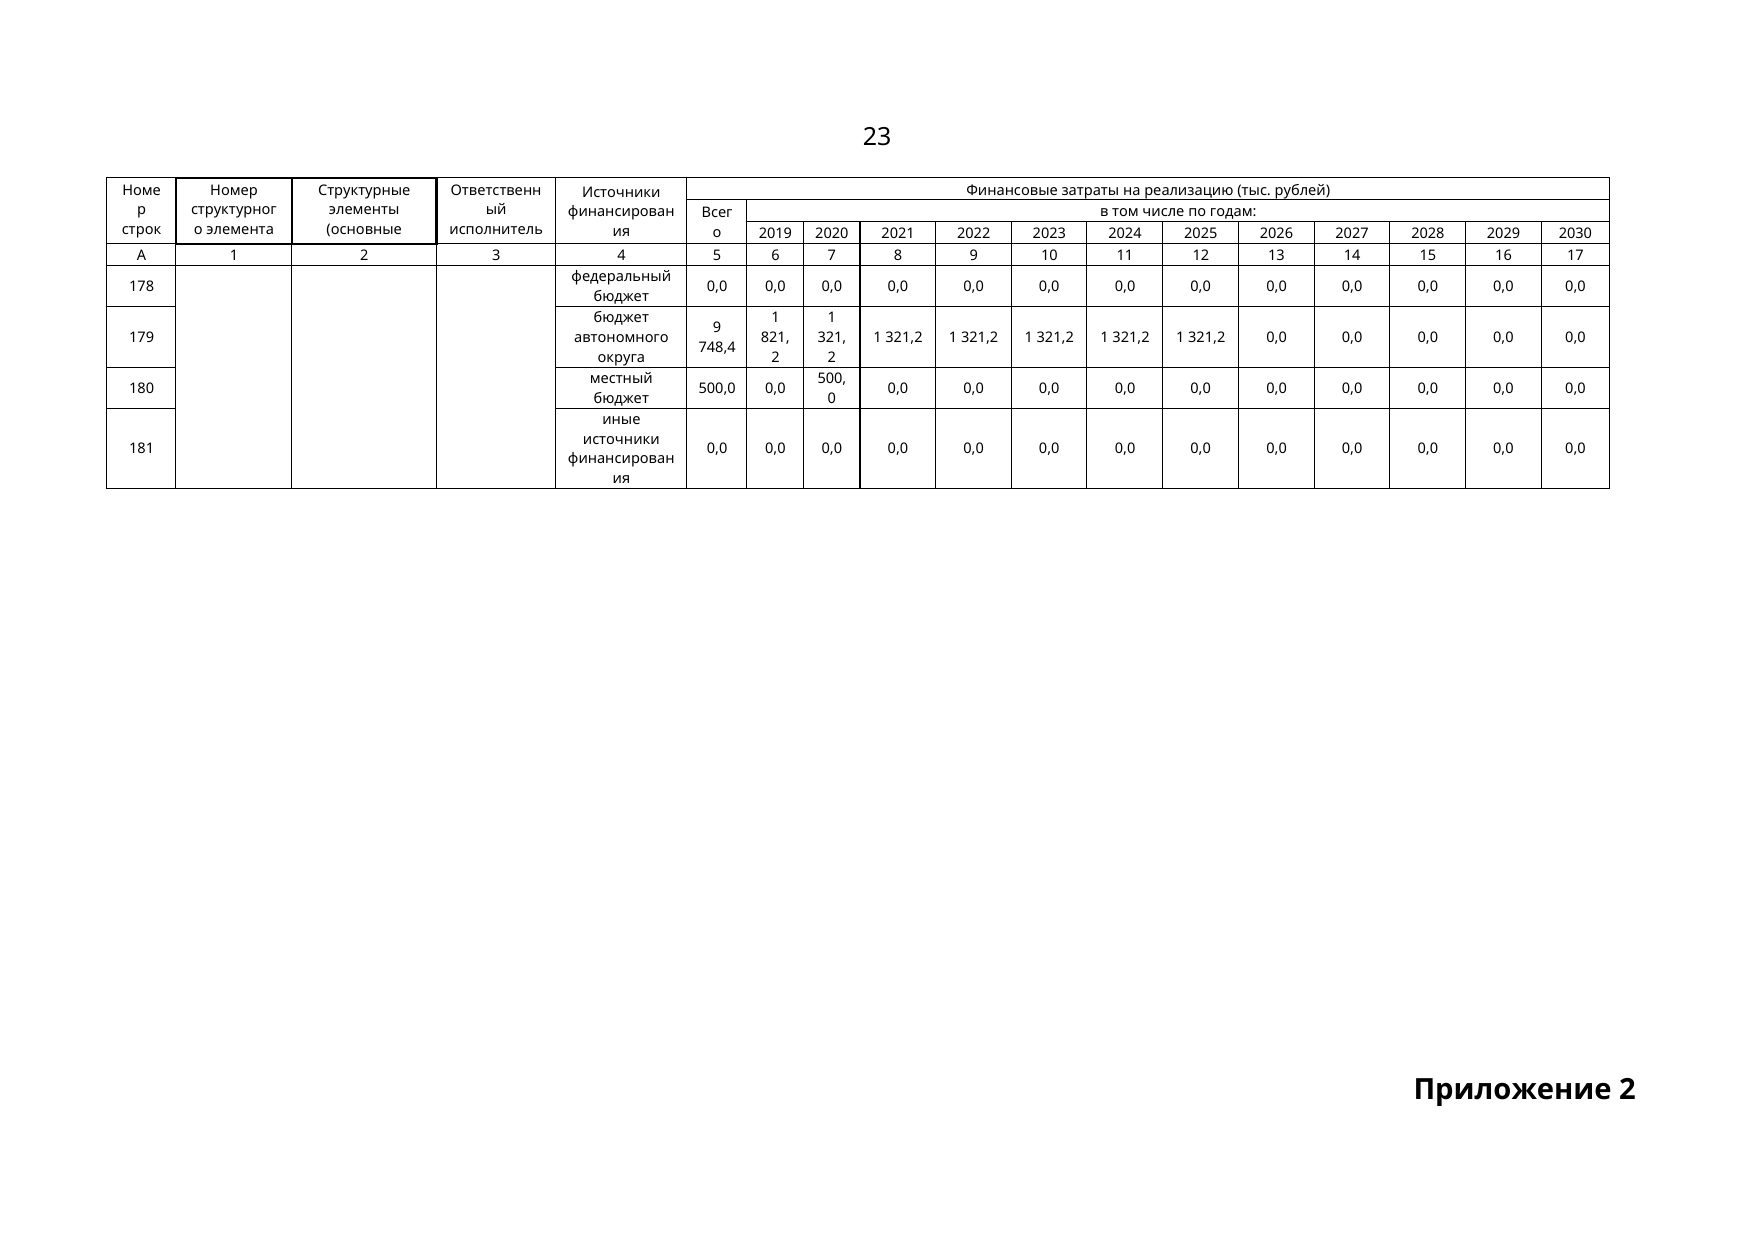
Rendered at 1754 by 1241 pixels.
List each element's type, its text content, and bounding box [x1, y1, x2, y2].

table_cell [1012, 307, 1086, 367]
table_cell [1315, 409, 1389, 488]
table_cell 14 [1315, 244, 1389, 265]
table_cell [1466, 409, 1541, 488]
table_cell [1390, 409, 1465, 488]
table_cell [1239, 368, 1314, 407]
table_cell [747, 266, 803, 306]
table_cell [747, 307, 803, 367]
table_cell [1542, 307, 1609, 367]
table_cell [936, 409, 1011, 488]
table_cell 2028 [1390, 222, 1465, 243]
table_cell 10 [1012, 244, 1086, 265]
table_cell 3 [437, 244, 555, 265]
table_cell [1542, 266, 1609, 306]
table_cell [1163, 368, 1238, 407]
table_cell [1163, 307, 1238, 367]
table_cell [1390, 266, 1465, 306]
table_header Номер структурного элемента (основного мероприятия) [177, 179, 291, 243]
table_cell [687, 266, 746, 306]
table_header Структурные элементы (основные мероприятия) муниципальной программы [293, 179, 435, 243]
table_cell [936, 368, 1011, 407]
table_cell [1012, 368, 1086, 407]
table_cell 12 [1163, 244, 1238, 265]
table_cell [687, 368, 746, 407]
table_cell 2 [292, 245, 436, 265]
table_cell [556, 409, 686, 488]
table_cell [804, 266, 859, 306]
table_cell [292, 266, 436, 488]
table_cell 2029 [1466, 222, 1541, 243]
table_cell 9 [936, 244, 1011, 265]
text Приложение 2 [118, 1068, 1636, 1108]
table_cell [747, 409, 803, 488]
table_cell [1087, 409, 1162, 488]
table_cell 13 [1239, 244, 1314, 265]
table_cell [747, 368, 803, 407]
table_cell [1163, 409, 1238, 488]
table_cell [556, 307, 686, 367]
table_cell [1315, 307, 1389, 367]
table_cell 2030 [1542, 222, 1609, 243]
table_cell 2026 [1239, 222, 1314, 243]
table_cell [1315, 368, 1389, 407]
table_cell 11 [1087, 244, 1162, 265]
table_cell 8 [861, 244, 935, 265]
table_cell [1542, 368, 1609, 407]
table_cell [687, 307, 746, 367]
table_cell 2024 [1087, 222, 1162, 243]
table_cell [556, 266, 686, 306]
table_cell 2020 [804, 222, 859, 243]
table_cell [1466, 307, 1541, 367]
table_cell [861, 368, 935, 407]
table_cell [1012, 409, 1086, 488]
table_cell 15 [1390, 244, 1465, 265]
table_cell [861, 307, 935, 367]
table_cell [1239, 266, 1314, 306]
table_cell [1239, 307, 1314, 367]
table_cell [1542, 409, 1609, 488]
table_cell 16 [1466, 244, 1541, 265]
table_cell 1 [176, 245, 291, 265]
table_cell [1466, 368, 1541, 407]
table_header Источники финансирования [556, 178, 686, 243]
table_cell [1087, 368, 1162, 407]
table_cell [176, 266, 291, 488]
table_cell 2025 [1163, 222, 1238, 243]
table_cell 17 [1542, 244, 1609, 265]
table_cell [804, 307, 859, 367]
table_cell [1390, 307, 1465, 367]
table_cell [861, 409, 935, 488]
table_cell 2021 [861, 222, 935, 243]
table_cell 2027 [1315, 222, 1389, 243]
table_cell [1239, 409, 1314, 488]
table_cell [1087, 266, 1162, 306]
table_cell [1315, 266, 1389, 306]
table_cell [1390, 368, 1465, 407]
table_cell 2023 [1012, 222, 1086, 243]
table_cell 4 [556, 244, 686, 265]
table_cell 5 [687, 244, 746, 265]
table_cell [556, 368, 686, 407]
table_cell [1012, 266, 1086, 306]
table_header Номер строки [107, 178, 175, 243]
table_cell 6 [747, 244, 803, 265]
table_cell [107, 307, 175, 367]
table_cell в том числе по годам: [747, 200, 1609, 221]
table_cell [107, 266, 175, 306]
table_cell Всего [687, 200, 746, 243]
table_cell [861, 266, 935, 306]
table_cell 7 [804, 244, 859, 265]
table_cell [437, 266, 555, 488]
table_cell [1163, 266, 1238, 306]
table_cell 2019 [747, 222, 803, 243]
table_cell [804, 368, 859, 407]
table_header Финансовые затраты на реализацию (тыс. рублей) [687, 178, 1609, 199]
table_header Ответственный исполнитель/ соисполнитель (наименование органа или структурного подразделения, учреждения) [438, 178, 555, 243]
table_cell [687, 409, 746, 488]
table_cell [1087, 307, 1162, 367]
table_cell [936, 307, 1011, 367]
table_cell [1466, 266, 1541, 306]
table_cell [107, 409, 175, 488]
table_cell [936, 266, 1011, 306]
table_cell 2022 [936, 222, 1011, 243]
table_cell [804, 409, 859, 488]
table_cell А [107, 244, 175, 265]
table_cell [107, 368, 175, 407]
